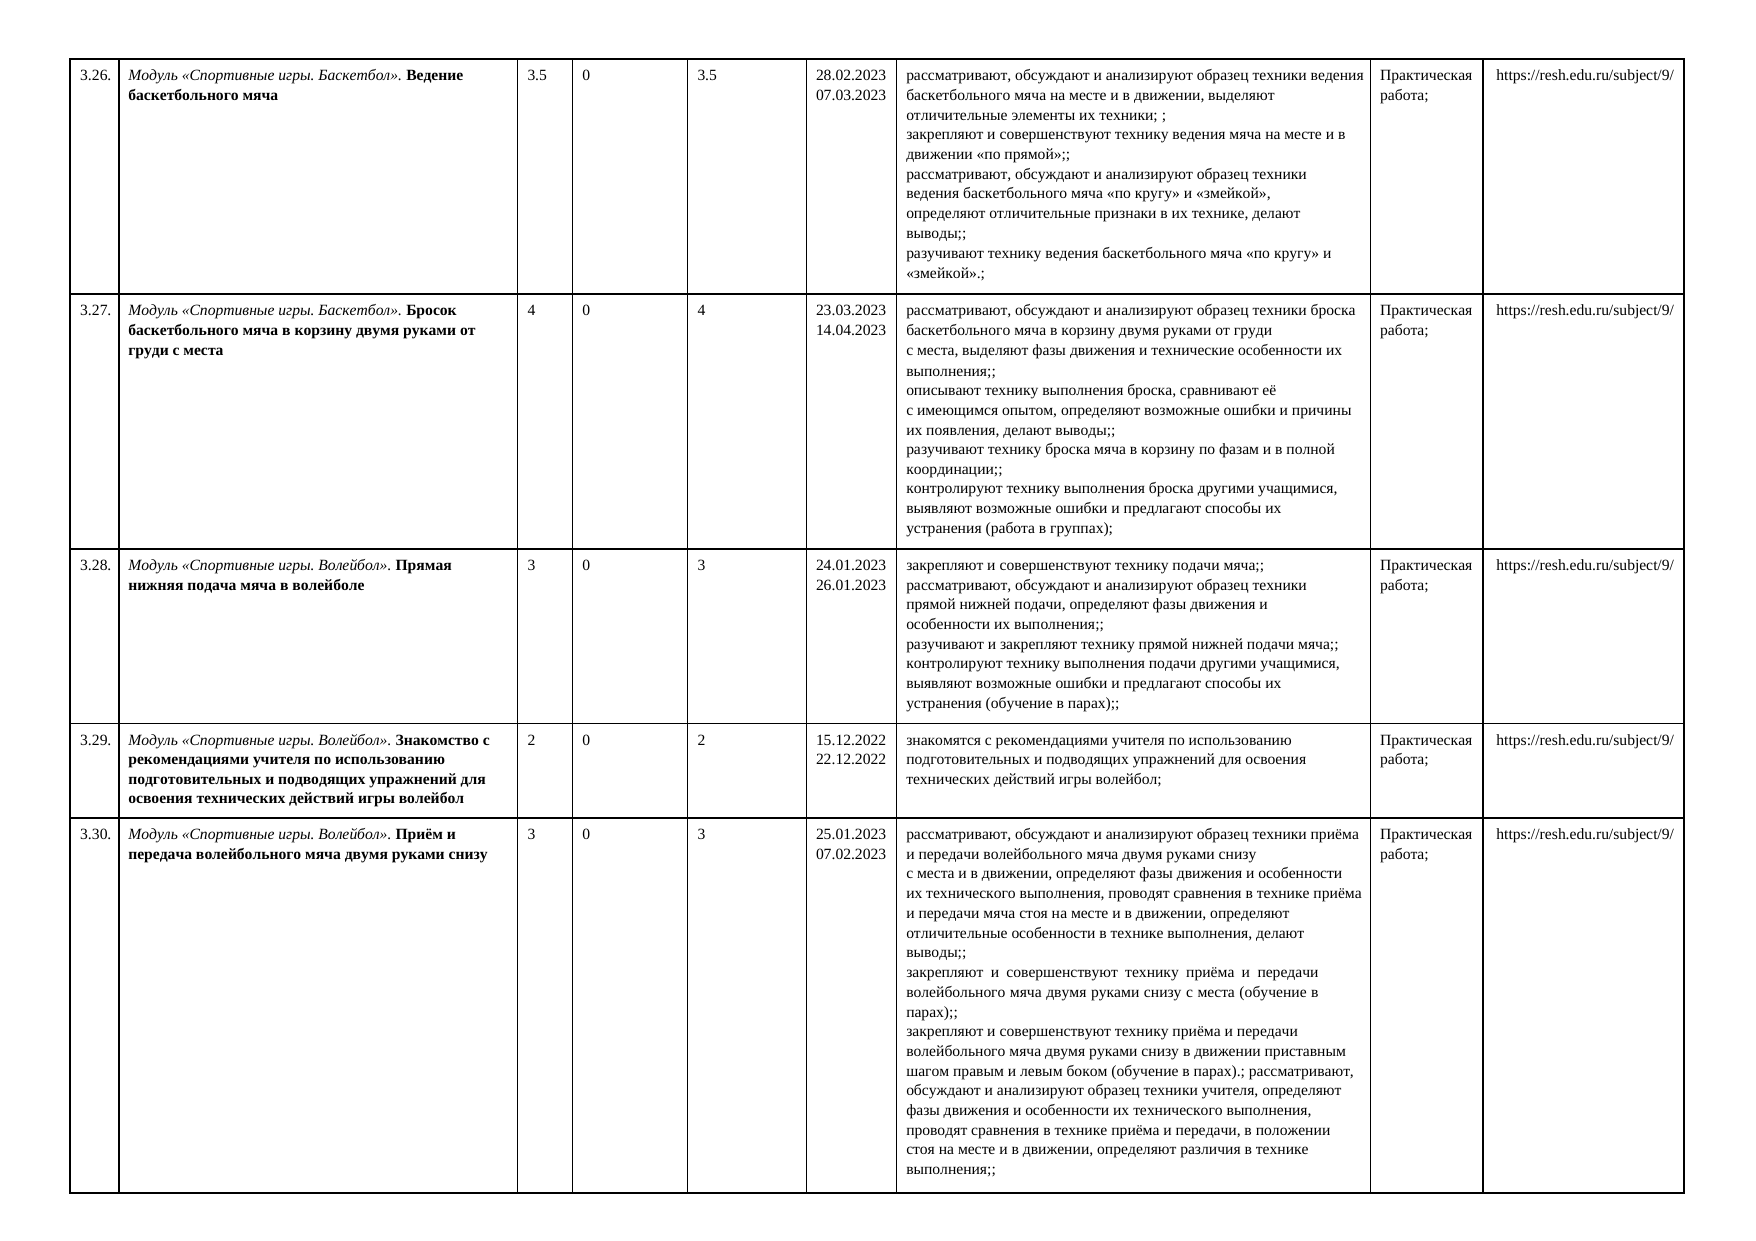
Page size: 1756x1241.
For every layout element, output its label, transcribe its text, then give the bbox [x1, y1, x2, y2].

table_cell Практическая работа; [1371, 724, 1482, 817]
table_cell закрепляют и совершенствуют технику подачи мяча;; рассматривают, обсуждают и анализируют образец техники прямой нижней подачи, определяют фазы движения и особенности их выполнения;; разучивают и закрепляют технику прямой нижней подачи мяча;; контролируют технику выполнения подачи другими учащимися, выявляют возможные ошибки и предлагают способы их устранения (обучение в парах);; [897, 550, 1370, 723]
table_cell Модуль «Спортивные игры. Волейбол». Приём и передача волейбольного мяча двумя руками снизу [120, 819, 517, 1192]
table_cell 4 [688, 295, 806, 548]
table_cell 3.27. [71, 295, 118, 548]
table_cell Практическая работа; [1371, 819, 1482, 1192]
table_cell 25.01.2023 07.02.2023 [807, 819, 896, 1192]
table_cell рассматривают, обсуждают и анализируют образец техники броска баскетбольного мяча в корзину двумя руками от груди с места, выделяют фазы движения и технические особенности их выполнения;; описывают технику выполнения броска, сравнивают её с имеющимся опытом, определяют возможные ошибки и причины их появления, делают выводы;; разучивают технику броска мяча в корзину по фазам и в полной координации;; контролируют технику выполнения броска другими учащимися, выявляют возможные ошибки и предлагают способы их устранения (работа в группах); [897, 295, 1370, 548]
table_cell https://resh.edu.ru/subject/9/ [1484, 295, 1683, 548]
table_header 0 [573, 60, 687, 293]
table_cell 3.28. [71, 550, 118, 723]
table_cell 3.29. [71, 724, 118, 817]
table_cell знакомятся с рекомендациями учителя по использованию подготовительных и подводящих упражнений для освоения технических действий игры волейбол; [897, 724, 1370, 817]
table_header Модуль «Спортивные игры. Баскетбол». Ведение баскетбольного мяча [120, 60, 517, 293]
table_cell 4 [518, 295, 572, 548]
table_cell 23.03.2023 14.04.2023 [807, 295, 896, 548]
table_cell 3 [688, 550, 806, 723]
table_cell 15.12.2022 22.12.2022 [807, 724, 896, 817]
table_cell 24.01.2023 26.01.2023 [807, 550, 896, 723]
table_cell 0 [573, 819, 687, 1192]
table_cell Практическая работа; [1371, 295, 1482, 548]
table_cell 3 [518, 819, 572, 1192]
table_header 3.5 [518, 60, 572, 293]
table_cell 0 [573, 295, 687, 548]
table_cell https://resh.edu.ru/subject/9/ [1484, 724, 1683, 817]
table_header 28.02.2023 07.03.2023 [807, 60, 896, 293]
table_cell 0 [573, 550, 687, 723]
table_cell 3 [518, 550, 572, 723]
table_header 3.26. [71, 60, 118, 293]
table_cell 3.30. [71, 819, 118, 1192]
table_header рассматривают, обсуждают и анализируют образец техники ведения баскетбольного мяча на месте и в движении, выделяют отличительные элементы их техники; ; закрепляют и совершенствуют технику ведения мяча на месте и в движении «по прямой»;; рассматривают, обсуждают и анализируют образец техники ведения баскетбольного мяча «по кругу» и «змейкой», определяют отличительные признаки в их технике, делают выводы;; разучивают технику ведения баскетбольного мяча «по кругу» и «змейкой».; [897, 60, 1370, 293]
table_cell рассматривают, обсуждают и анализируют образец техники приёма и передачи волейбольного мяча двумя руками снизу с места и в движении, определяют фазы движения и особенности их технического выполнения, проводят сравнения в технике приёма и передачи мяча стоя на месте и в движении, определяют отличительные особенности в технике выполнения, делают выводы;; закрепляют и совершенствуют технику приёма и передачи волейбольного мяча двумя руками снизу с места (обучение в парах);; закрепляют и совершенствуют технику приёма и передачи волейбольного мяча двумя руками снизу в движении приставным шагом правым и левым боком (обучение в парах).; рассматривают, обсуждают и анализируют образец техники учителя, определяют фазы движения и особенности их технического выполнения, проводят сравнения в технике приёма и передачи, в положении стоя на месте и в движении, определяют различия в технике выполнения;; [897, 819, 1370, 1192]
table_cell https://resh.edu.ru/subject/9/ [1484, 819, 1683, 1192]
table_cell 3 [688, 819, 806, 1192]
table_header Практическая работа; [1371, 60, 1482, 293]
table_header 3.5 [688, 60, 806, 293]
table_cell Модуль «Спортивные игры. Волейбол». Прямая нижняя подача мяча в волейболе [120, 550, 517, 723]
table_cell 2 [518, 724, 572, 817]
table_cell 0 [573, 724, 687, 817]
table_cell https://resh.edu.ru/subject/9/ [1484, 550, 1683, 723]
table_cell Модуль «Спортивные игры. Волейбол». Знакомство с рекомендациями учителя по использованию подготовительных и подводящих упражнений для освоения технических действий игры волейбол [120, 724, 517, 817]
table_cell Модуль «Спортивные игры. Баскетбол». Бросок баскетбольного мяча в корзину двумя руками от груди с места [120, 295, 517, 548]
table_cell 2 [688, 724, 806, 817]
table_cell Практическая работа; [1371, 550, 1482, 723]
table_header https://resh.edu.ru/subject/9/ [1484, 60, 1683, 293]
